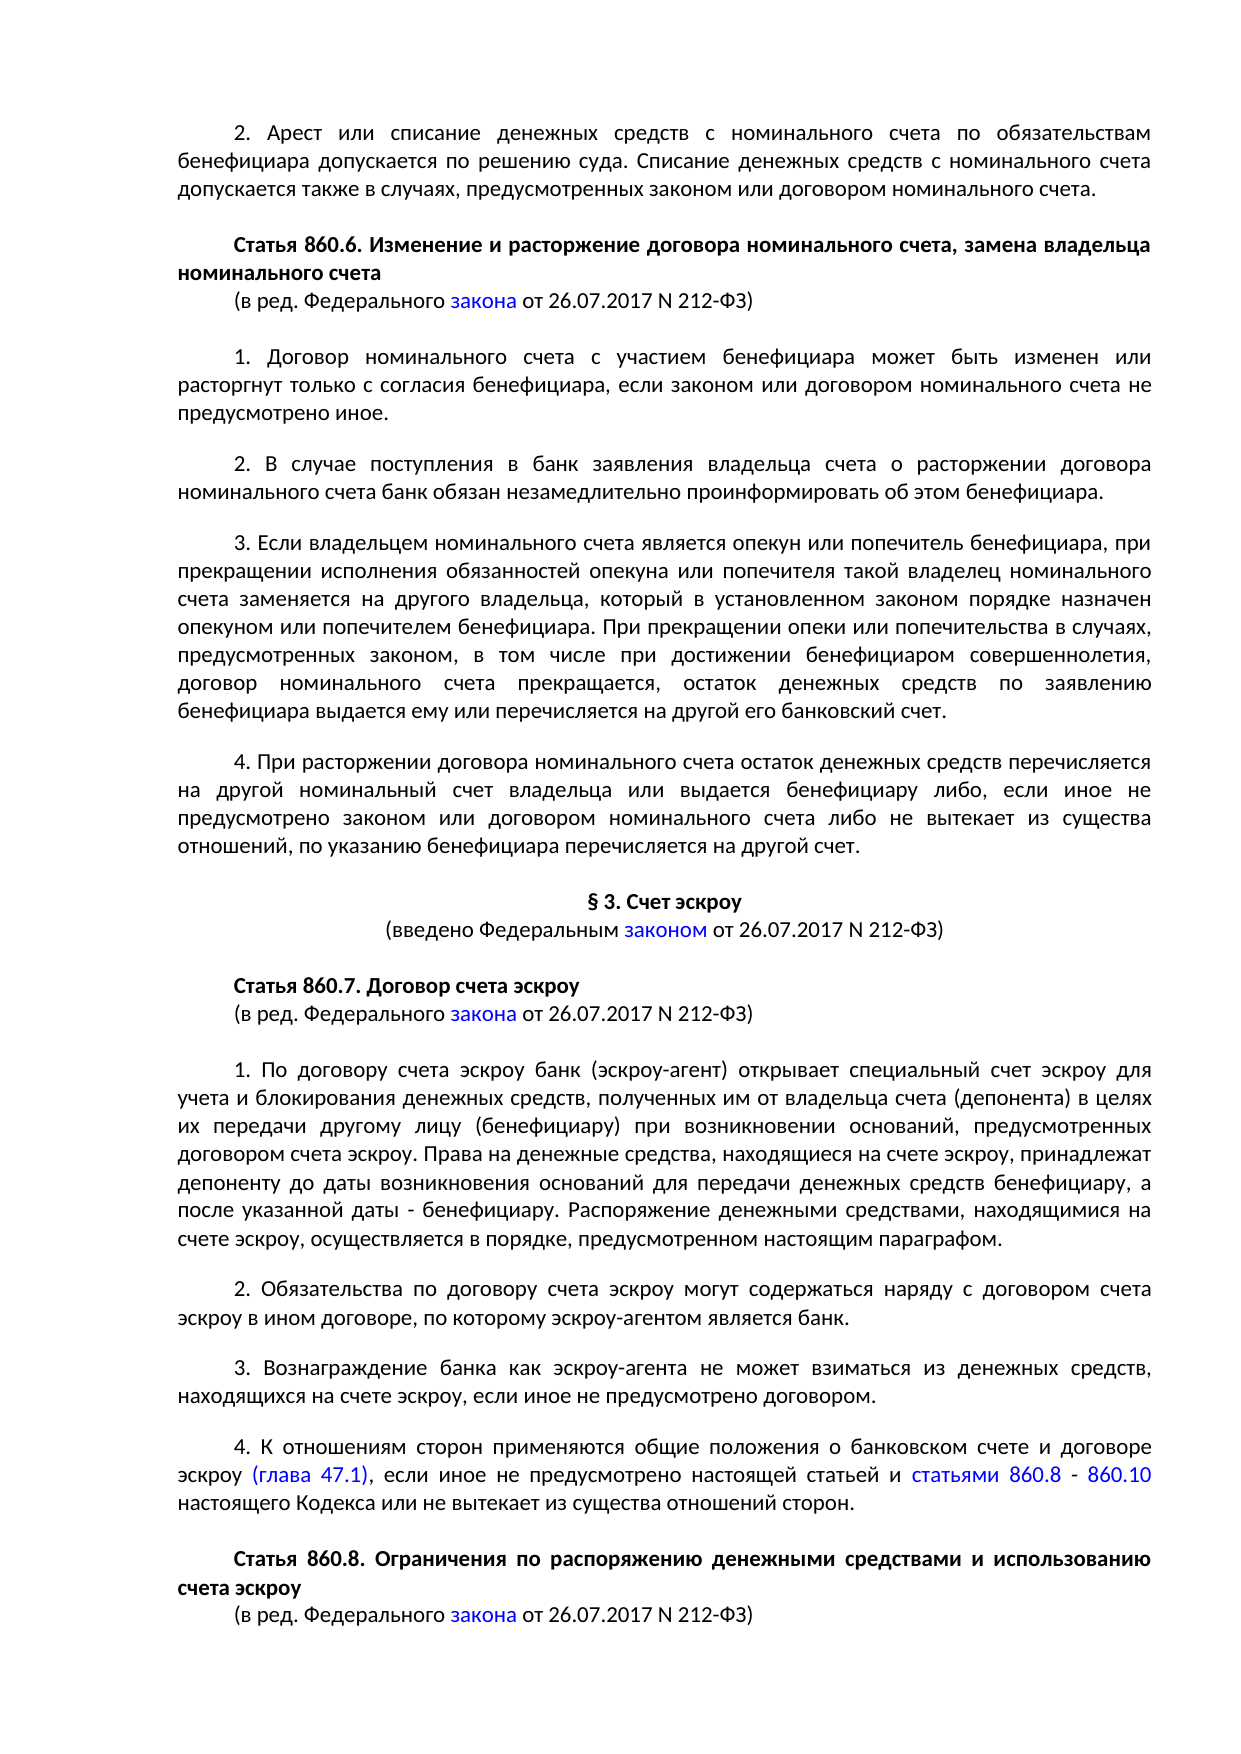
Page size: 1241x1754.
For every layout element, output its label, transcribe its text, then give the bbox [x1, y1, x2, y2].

title Статья 860.8. Ограничения по распоряжению денежными средствами и использованию счета эскроу [177, 1544, 1152, 1601]
text (в ред. Федерального закона от 26.07.2017 N 212-ФЗ) [177, 286, 1152, 314]
text 3. Если владельцем номинального счета является опекун или попечитель бенефициара, при прекращении исполнения обязанностей опекуна или попечителя такой владелец номинального счета заменяется на другого владельца, который в установленном законом порядке назначен опекуном или попечителем бенефициара. При прекращении опеки или попечительства в случаях, предусмотренных законом, в том числе при достижении бенефициаром совершеннолетия, договор номинального счета прекращается, остаток денежных средств по заявлению бенефициара выдается ему или перечисляется на другой его банковский счет. [177, 528, 1152, 724]
text 2. Обязательства по договору счета эскроу могут содержаться наряду с договором счета эскроу в ином договоре, по которому эскроу-агентом является банк. [177, 1274, 1152, 1331]
text (в ред. Федерального закона от 26.07.2017 N 212-ФЗ) [177, 999, 1152, 1027]
text 1. По договору счета эскроу банк (эскроу-агент) открывает специальный счет эскроу для учета и блокирования денежных средств, полученных им от владельца счета (депонента) в целях их передачи другому лицу (бенефициару) при возникновении оснований, предусмотренных договором счета эскроу. Права на денежные средства, находящиеся на счете эскроу, принадлежат депоненту до даты возникновения оснований для передачи денежных средств бенефициару, а после указанной даты - бенефициару. Распоряжение денежными средствами, находящимися на счете эскроу, осуществляется в порядке, предусмотренном настоящим параграфом. [177, 1056, 1152, 1252]
text 3. Вознаграждение банка как эскроу-агента не может взиматься из денежных средств, находящихся на счете эскроу, если иное не предусмотрено договором. [177, 1353, 1152, 1409]
text 4. К отношениям сторон применяются общие положения о банковском счете и договоре эскроу (глава 47.1), если иное не предусмотрено настоящей статьей и статьями 860.8 - 860.10 настоящего Кодекса или не вытекает из существа отношений сторон. [177, 1432, 1152, 1517]
text 1. Договор номинального счета с участием бенефициара может быть изменен или расторгнут только с согласия бенефициара, если законом или договором номинального счета не предусмотрено иное. [177, 342, 1152, 426]
text (в ред. Федерального закона от 26.07.2017 N 212-ФЗ) [177, 1601, 1152, 1629]
text (введено Федеральным законом от 26.07.2017 N 212-ФЗ) [177, 915, 1152, 943]
text 4. При расторжении договора номинального счета остаток денежных средств перечисляется на другой номинальный счет владельца или выдается бенефициару либо, если иное не предусмотрено законом или договором номинального счета либо не вытекает из существа отношений, по указанию бенефициара перечисляется на другой счет. [177, 747, 1152, 859]
title Статья 860.7. Договор счета эскроу [177, 971, 1152, 999]
title Статья 860.6. Изменение и расторжение договора номинального счета, замена владельца номинального счета [177, 230, 1152, 286]
title § 3. Счет эскроу [177, 887, 1152, 915]
text 2. Арест или списание денежных средств с номинального счета по обязательствам бенефициара допускается по решению суда. Списание денежных средств с номинального счета допускается также в случаях, предусмотренных законом или договором номинального счета. [177, 118, 1152, 202]
text 2. В случае поступления в банк заявления владельца счета о расторжении договора номинального счета банк обязан незамедлительно проинформировать об этом бенефициара. [177, 449, 1152, 505]
